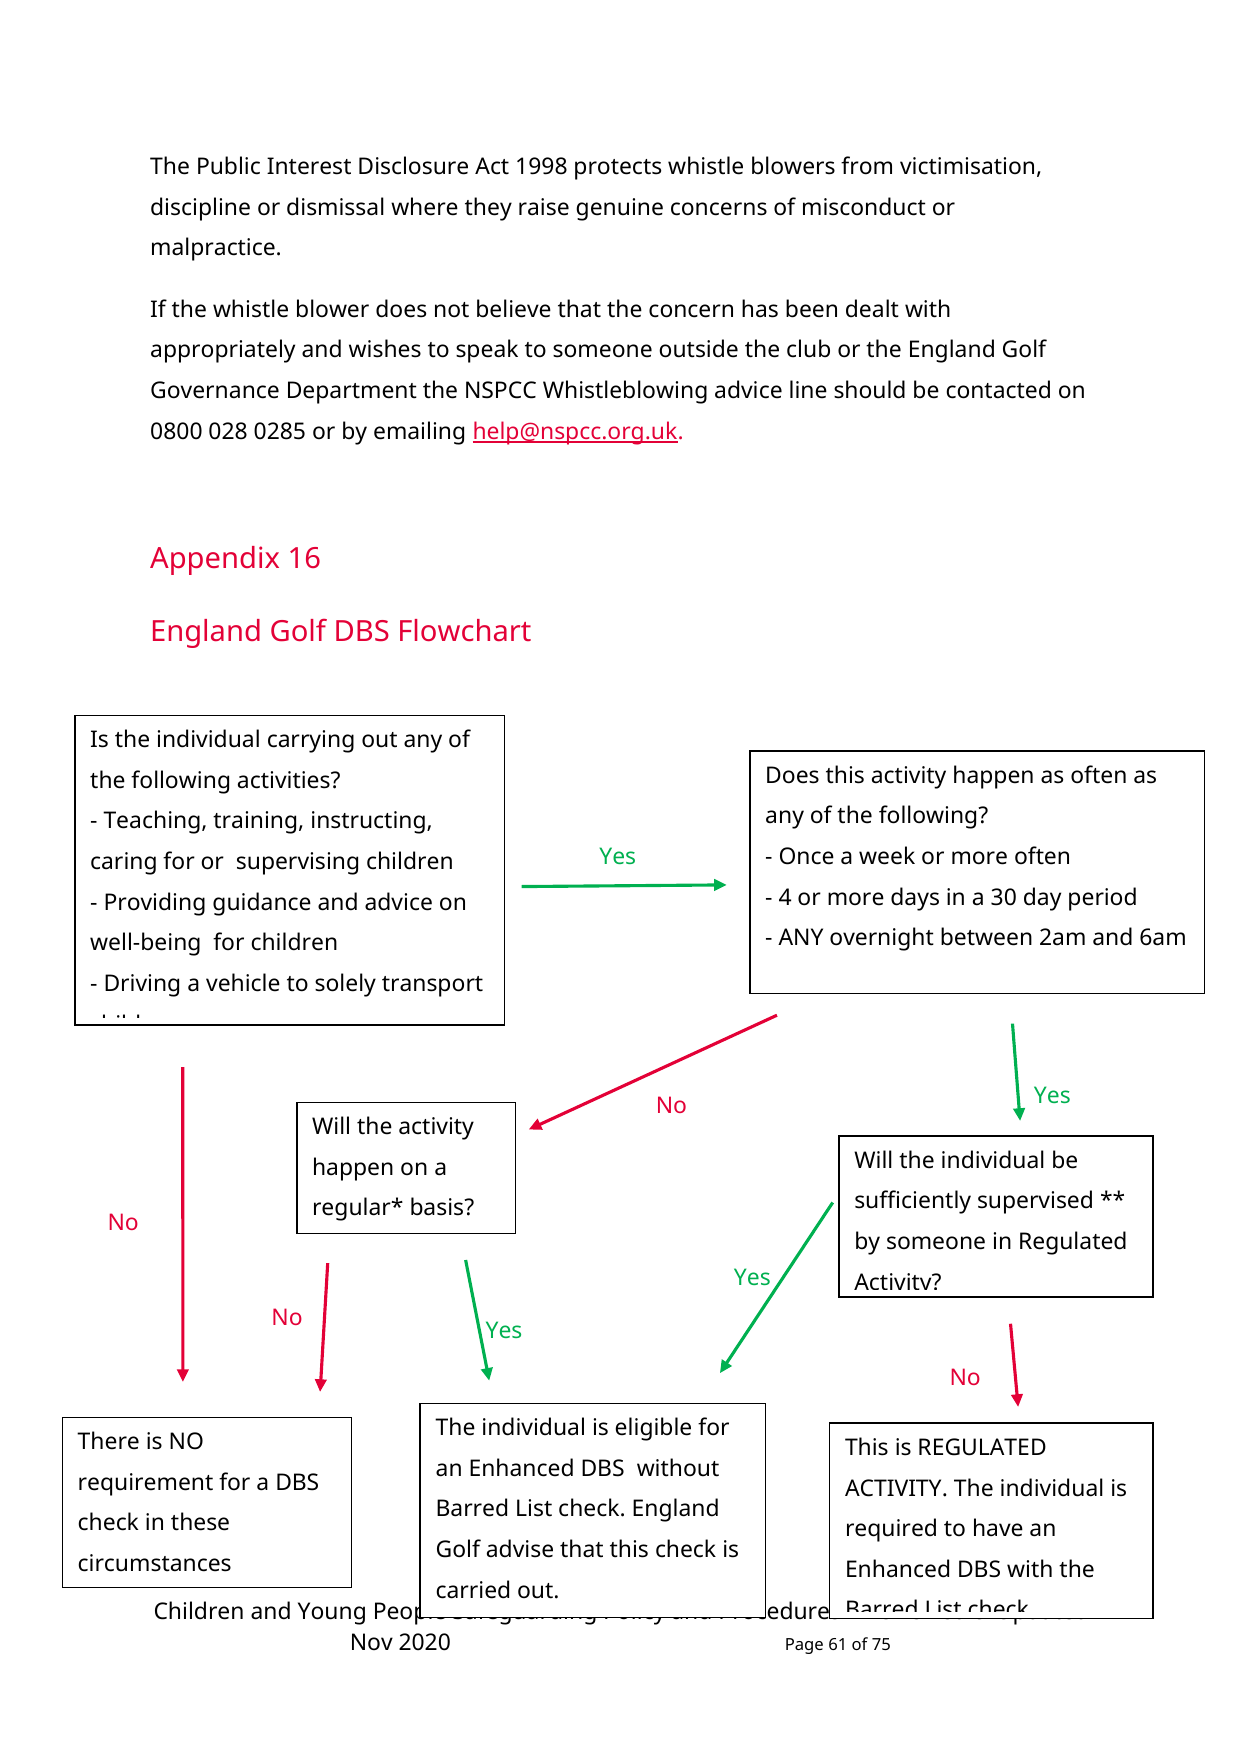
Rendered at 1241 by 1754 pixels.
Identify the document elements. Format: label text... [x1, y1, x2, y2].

subtitle Appendix 16 [150, 537, 1090, 577]
text If the whistle blower does not believe that the concern has been dealt with appropriately and wishes to speak to someone outside the club or the England Golf Governance Department the NSPCC Whistleblowing advice line should be contacted on 0800 028 0285 or by emailing help@nspcc.org.uk. [150, 293, 1090, 446]
subtitle England Golf DBS Flowchart [150, 610, 1090, 649]
text The Public Interest Disclosure Act 1998 protects whistle blowers from victimisation, discipline or dismissal where they raise genuine concerns of misconduct or malpractice. [150, 150, 1090, 262]
